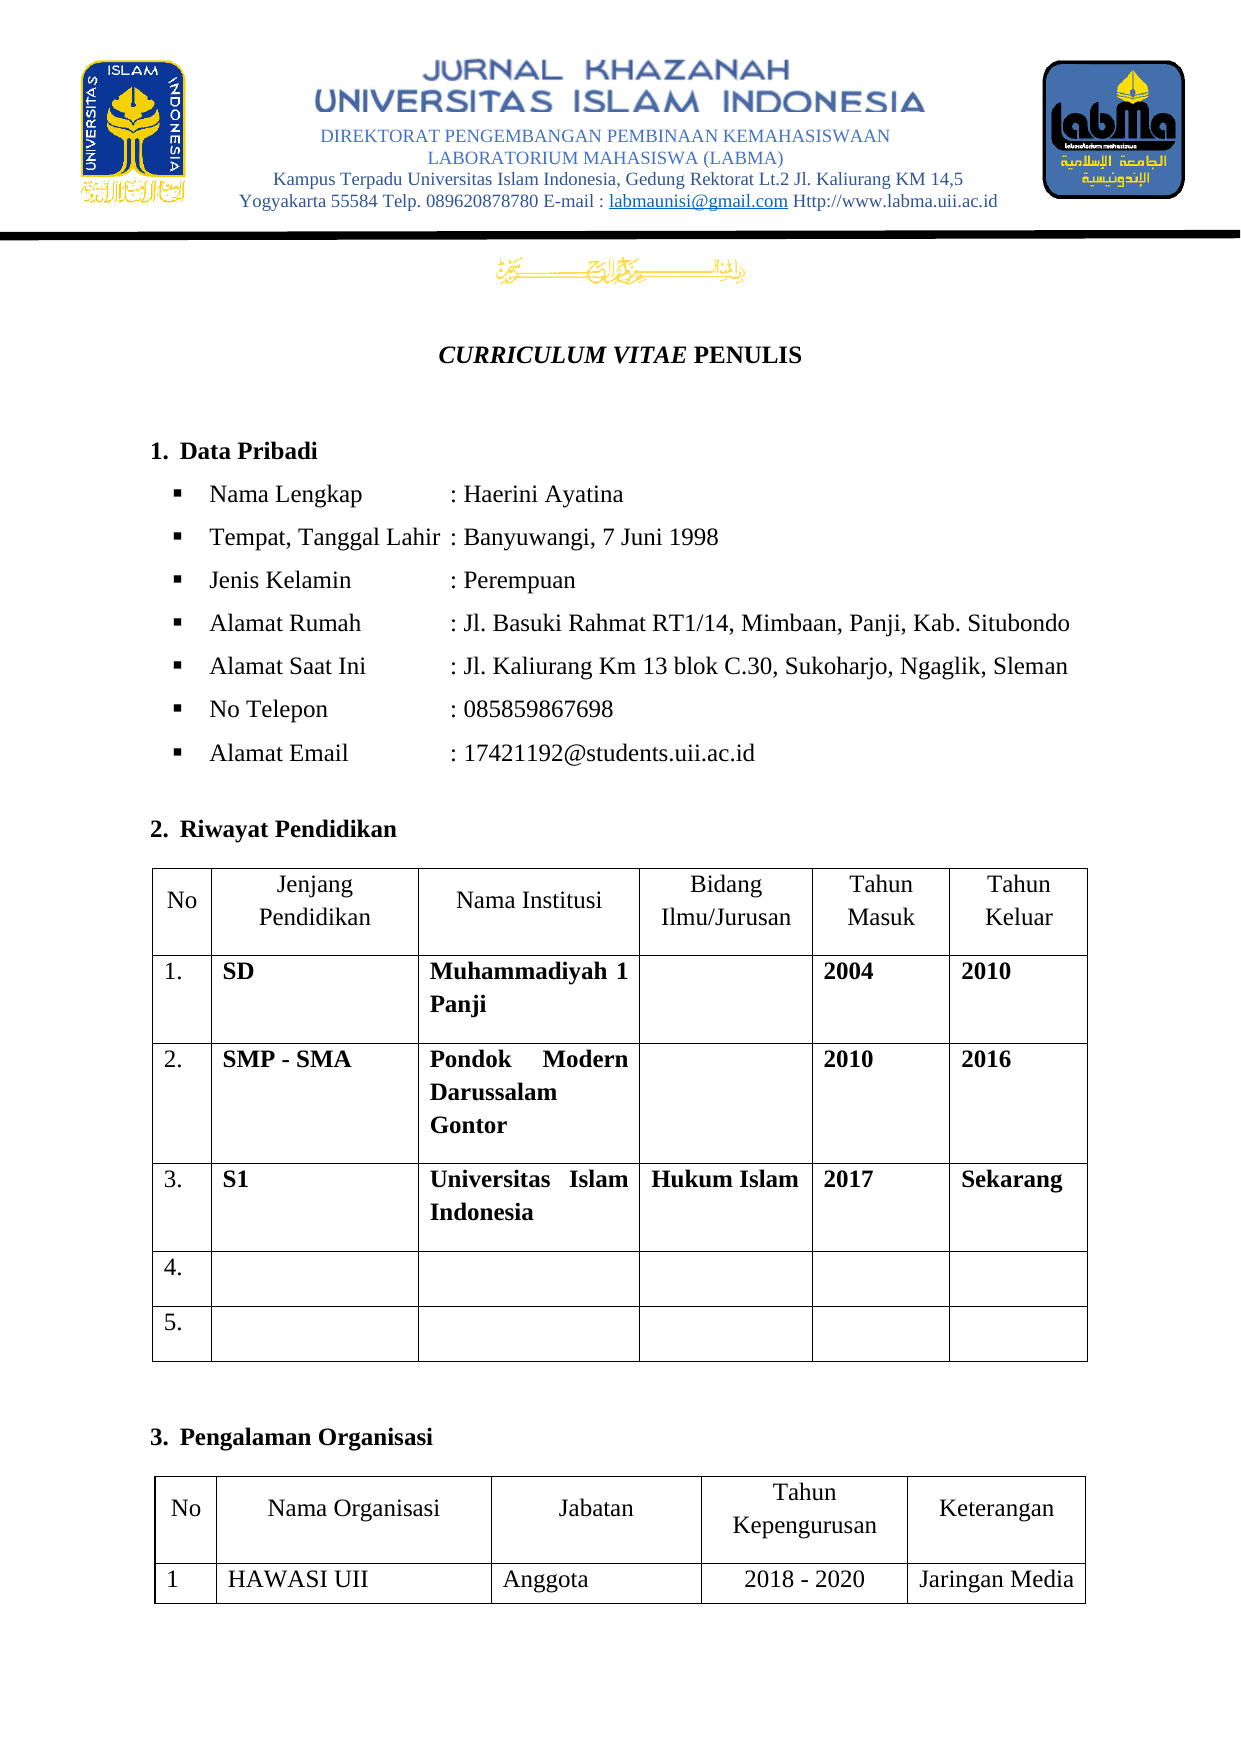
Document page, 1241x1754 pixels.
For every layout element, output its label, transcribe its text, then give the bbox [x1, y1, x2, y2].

table_cell 5. [153, 1307, 211, 1361]
table_header Jenjang Pendidikan [212, 869, 418, 955]
table_cell [640, 1044, 812, 1163]
table_cell 1. [153, 956, 211, 1043]
table_cell [950, 1307, 1087, 1361]
table_header No [156, 1477, 216, 1563]
text CURRICULUM VITAE PENULIS [150, 340, 1090, 369]
table_cell [640, 1252, 812, 1306]
table_cell Sekarang [950, 1164, 1087, 1251]
table_header Jabatan [492, 1477, 701, 1563]
table_header Tahun Keluar [950, 869, 1087, 955]
table_cell SD [212, 956, 418, 1043]
table_cell Pondok Modern Darussalam Gontor [419, 1044, 639, 1163]
picture [1041, 57, 1186, 202]
table_cell 4. [153, 1252, 211, 1306]
table_cell Anggota [492, 1564, 701, 1603]
table_cell [640, 1307, 812, 1361]
list Data Pribadi [150, 436, 1090, 464]
table_cell [212, 1252, 418, 1306]
table_header Tahun Masuk [813, 869, 949, 955]
table_cell 1 [156, 1564, 216, 1603]
table_cell [419, 1252, 639, 1306]
table_cell 2010 [813, 1044, 949, 1163]
table_header No [153, 869, 211, 955]
table_cell 2. [153, 1044, 211, 1163]
table_header Tahun Kepengurusan [702, 1477, 907, 1563]
picture [301, 48, 935, 115]
picture [464, 250, 776, 291]
table_header Nama Organisasi [217, 1477, 491, 1563]
table_header Bidang Ilmu/Jurusan [640, 869, 812, 955]
table_cell [640, 956, 812, 1043]
list Alamat Saat Ini : Jl. Kaliurang Km 13 blok C.30, Sukoharjo, Ngaglik, Sleman [172, 651, 1090, 680]
table_cell 2004 [813, 956, 949, 1043]
table_cell Hukum Islam [640, 1164, 812, 1251]
table_cell [212, 1307, 418, 1361]
table_cell [419, 1307, 639, 1361]
table_cell 3. [153, 1164, 211, 1251]
table_header Keterangan [908, 1477, 1085, 1563]
table_cell 2016 [950, 1044, 1087, 1163]
table_cell 2010 [950, 956, 1087, 1043]
table_cell HAWASI UII [217, 1564, 491, 1603]
table_cell [813, 1252, 949, 1306]
list Alamat Email : 17421192@students.uii.ac.id [172, 738, 1090, 766]
table_cell SMP - SMA [212, 1044, 418, 1163]
table_cell [813, 1307, 949, 1361]
table_cell [950, 1252, 1087, 1306]
table_cell Universitas Islam Indonesia [419, 1164, 639, 1251]
list Jenis Kelamin : Perempuan [172, 565, 1090, 594]
table_cell 2018 - 2020 [702, 1564, 907, 1603]
table_header Nama Institusi [419, 869, 639, 955]
list Alamat Rumah : Jl. Basuki Rahmat RT1/14, Mimbaan, Panji, Kab. Situbondo [172, 608, 1090, 637]
list No Telepon : 085859867698 [172, 694, 1090, 723]
list Pengalaman Organisasi [150, 1422, 1090, 1451]
table_cell 2017 [813, 1164, 949, 1251]
table_cell S1 [212, 1164, 418, 1251]
list Nama Lengkap : Haerini Ayatina [172, 479, 1090, 508]
table_cell Jaringan Media [908, 1564, 1085, 1603]
picture [78, 58, 188, 205]
list Tempat, Tanggal Lahir : Banyuwangi, 7 Juni 1998 [172, 522, 1090, 551]
table_cell Muhammadiyah 1 Panji [419, 956, 639, 1043]
list Riwayat Pendidikan [150, 814, 1090, 843]
